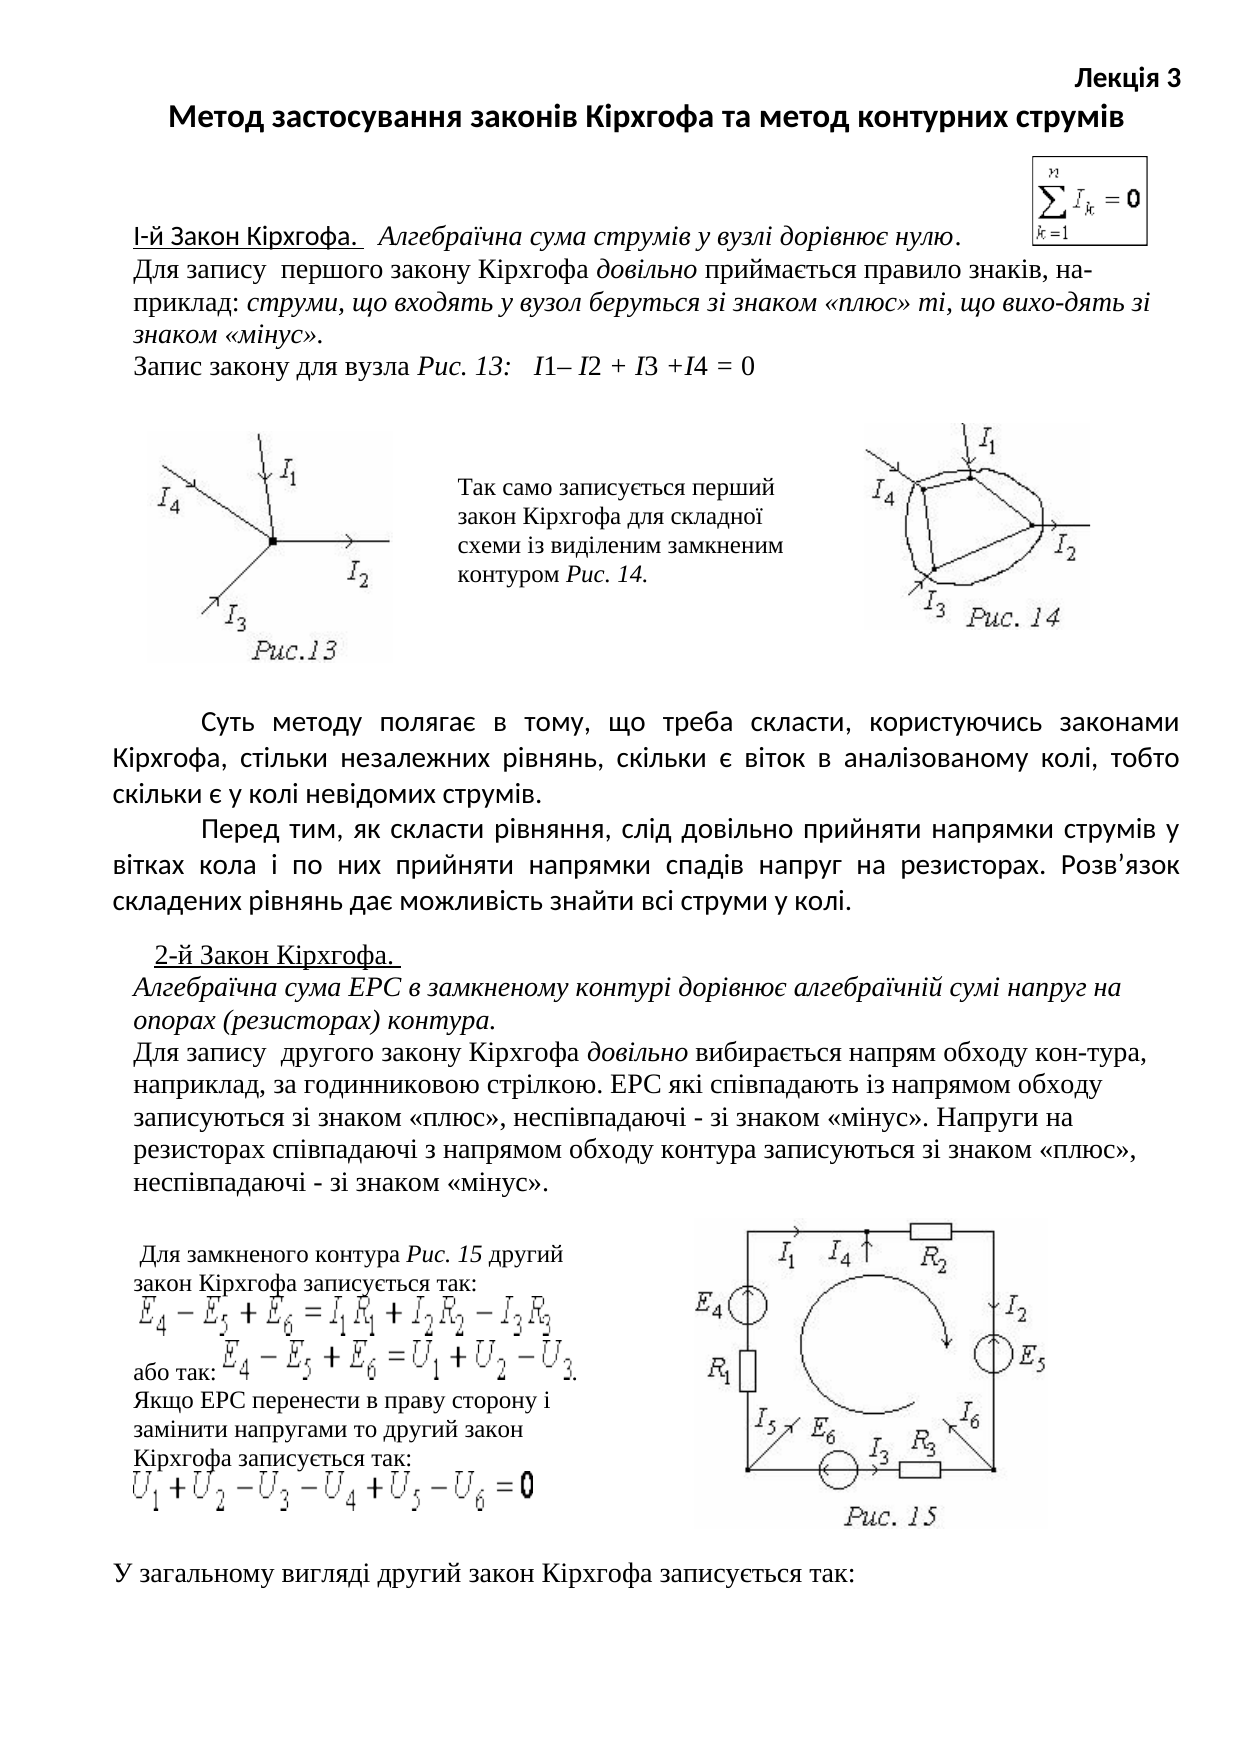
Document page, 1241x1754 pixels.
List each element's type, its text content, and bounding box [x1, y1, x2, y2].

text Суть методу полягає в тому, що треба скласти, користуючись законами Кірхгофа, стільки незалежних рівнянь, скільки є віток в аналізованому колі, тобто скільки є у колі невідомих струмів. [112, 703, 1181, 810]
table_header Так само записується перший закон Кірхгофа для складної схеми із виділеним замкненим контуром Рис. 14. [436, 403, 843, 663]
text 2-й Закон Кірхгофа. Алгебраїчна сума ЕРС в замкненому контурі дорівнює алгебраїчній сумі напруг на опорах (резисторах) контура. Для запису другого закону Кірхгофа довільно вибирається напрям обходу кон-тура, наприклад, за годинниковою стрілкою. ЕРС які співпадають із напрямом обходу записуються зі знаком «плюс», неспівпадаючі - зі знаком «мінус». Напруги на резисторах співпадаючі з напрямом обходу контура записуються зі знаком «плюс», неспівпадаючі - зі знаком «мінус». [133, 938, 1160, 1197]
picture [139, 1296, 551, 1336]
text Лекція 3 [112, 59, 1181, 95]
table_header Для замкненого контура Рис. 15 другий закон Кірхгофа записується так: або так: . Якщо ЕРС перенести в праву сторону і замінити напругами то другий закон Кірхгофа записується так: [112, 1218, 640, 1531]
picture [222, 1340, 572, 1380]
picture [863, 423, 1091, 630]
picture [133, 1471, 533, 1511]
text Перед тим, як скласти рівняння, слід довільно прийняти напрямки струмів у вітках кола і по них прийняти напрямки спадів напруг на резисторах. Розв’язок складених рівнянь дає можливість знайти всі струми у колі. [112, 810, 1181, 917]
picture [1032, 156, 1148, 246]
text I-й Закон Кірхгофа. Алгебраїчна сума струмів у вузлі дорівнює нулю. Для запису першого закону Кірхгофа довільно приймається правило знаків, на-приклад: струми, що входять у вузол беруться зі знаком «плюс» ті, що вихо-дять зі знаком «мінус». Запис закону для вузла Рис. 13: I1– I2 + I3 +I4 = 0 [133, 156, 1160, 382]
text У загальному вигляді другий закон Кірхгофа записується так: [112, 1556, 1160, 1588]
picture [694, 1218, 1048, 1529]
table_header [148, 403, 436, 663]
picture [147, 431, 393, 663]
text Метод застосування законів Кірхгофа та метод контурних струмів [112, 95, 1181, 135]
table_header [843, 403, 1146, 663]
